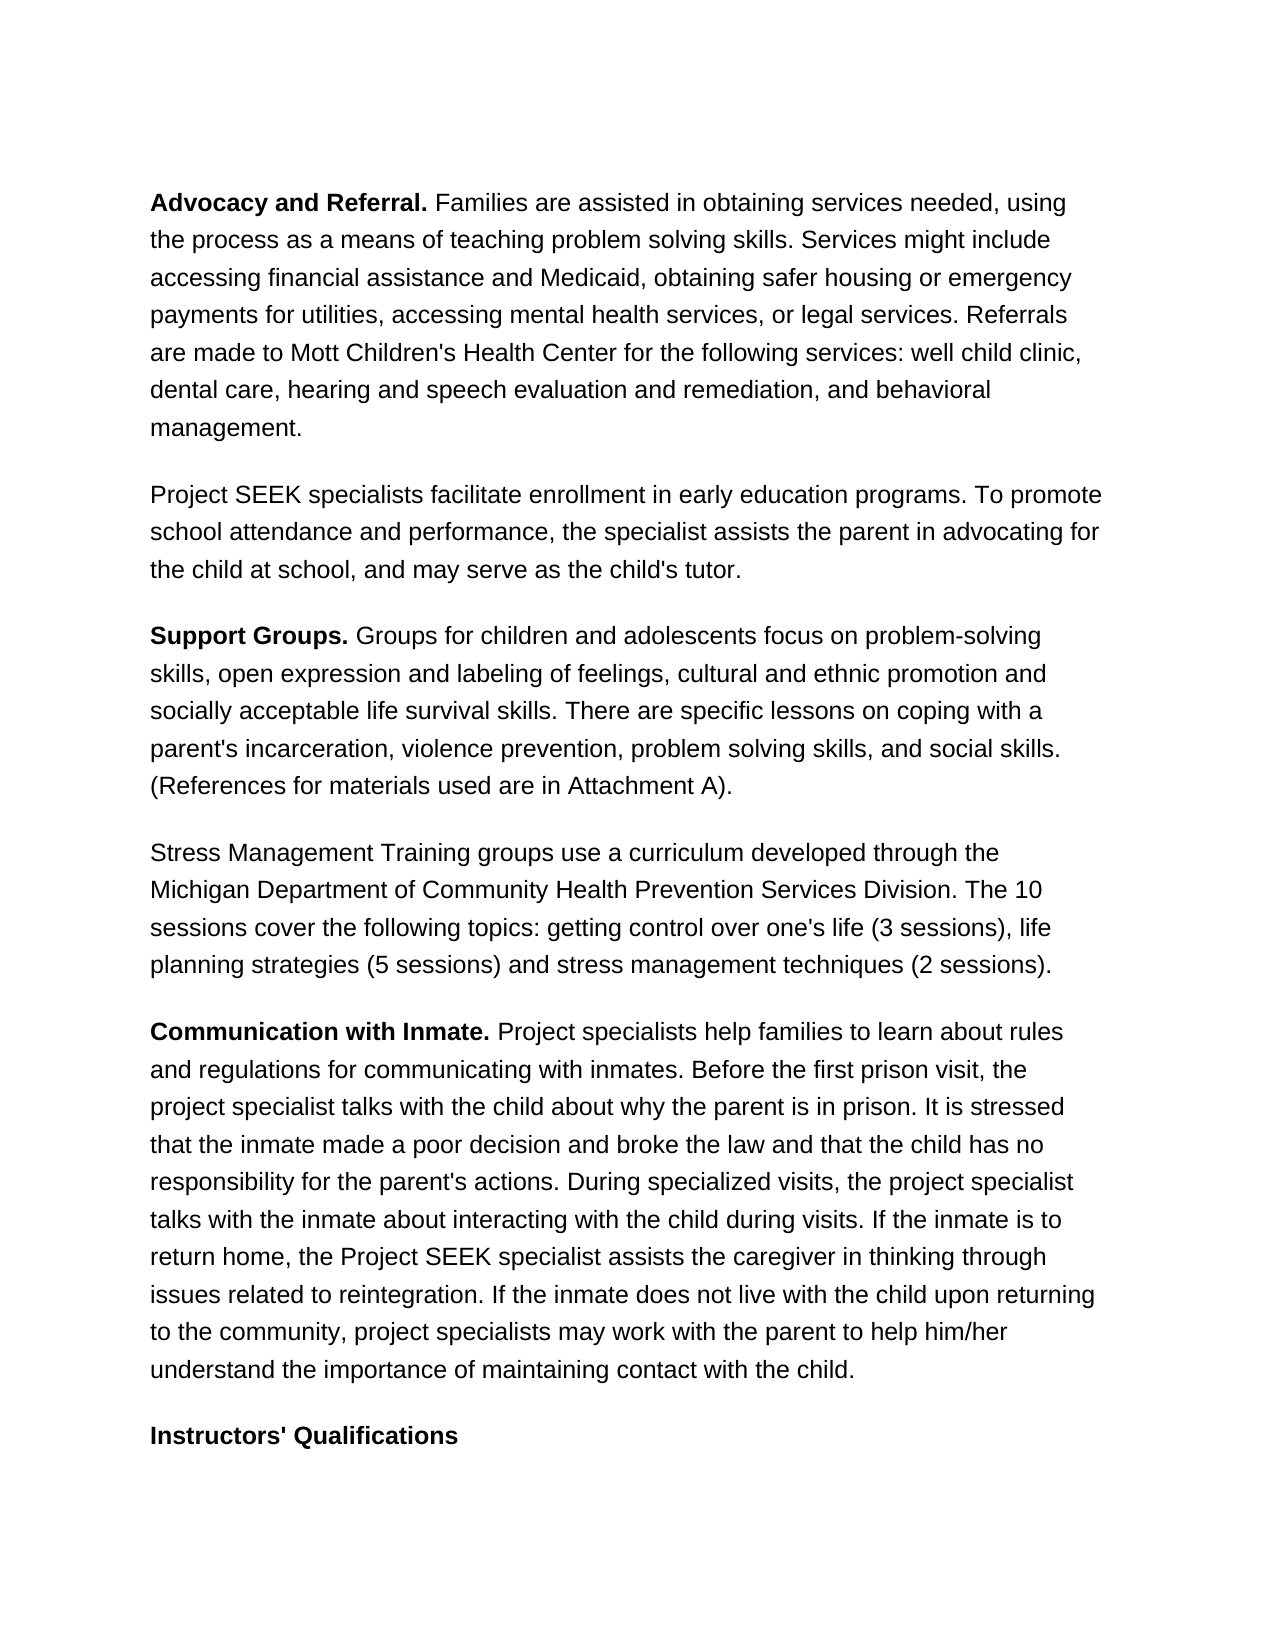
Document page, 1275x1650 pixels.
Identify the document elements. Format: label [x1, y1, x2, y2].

table_header [150, 150, 1105, 1479]
